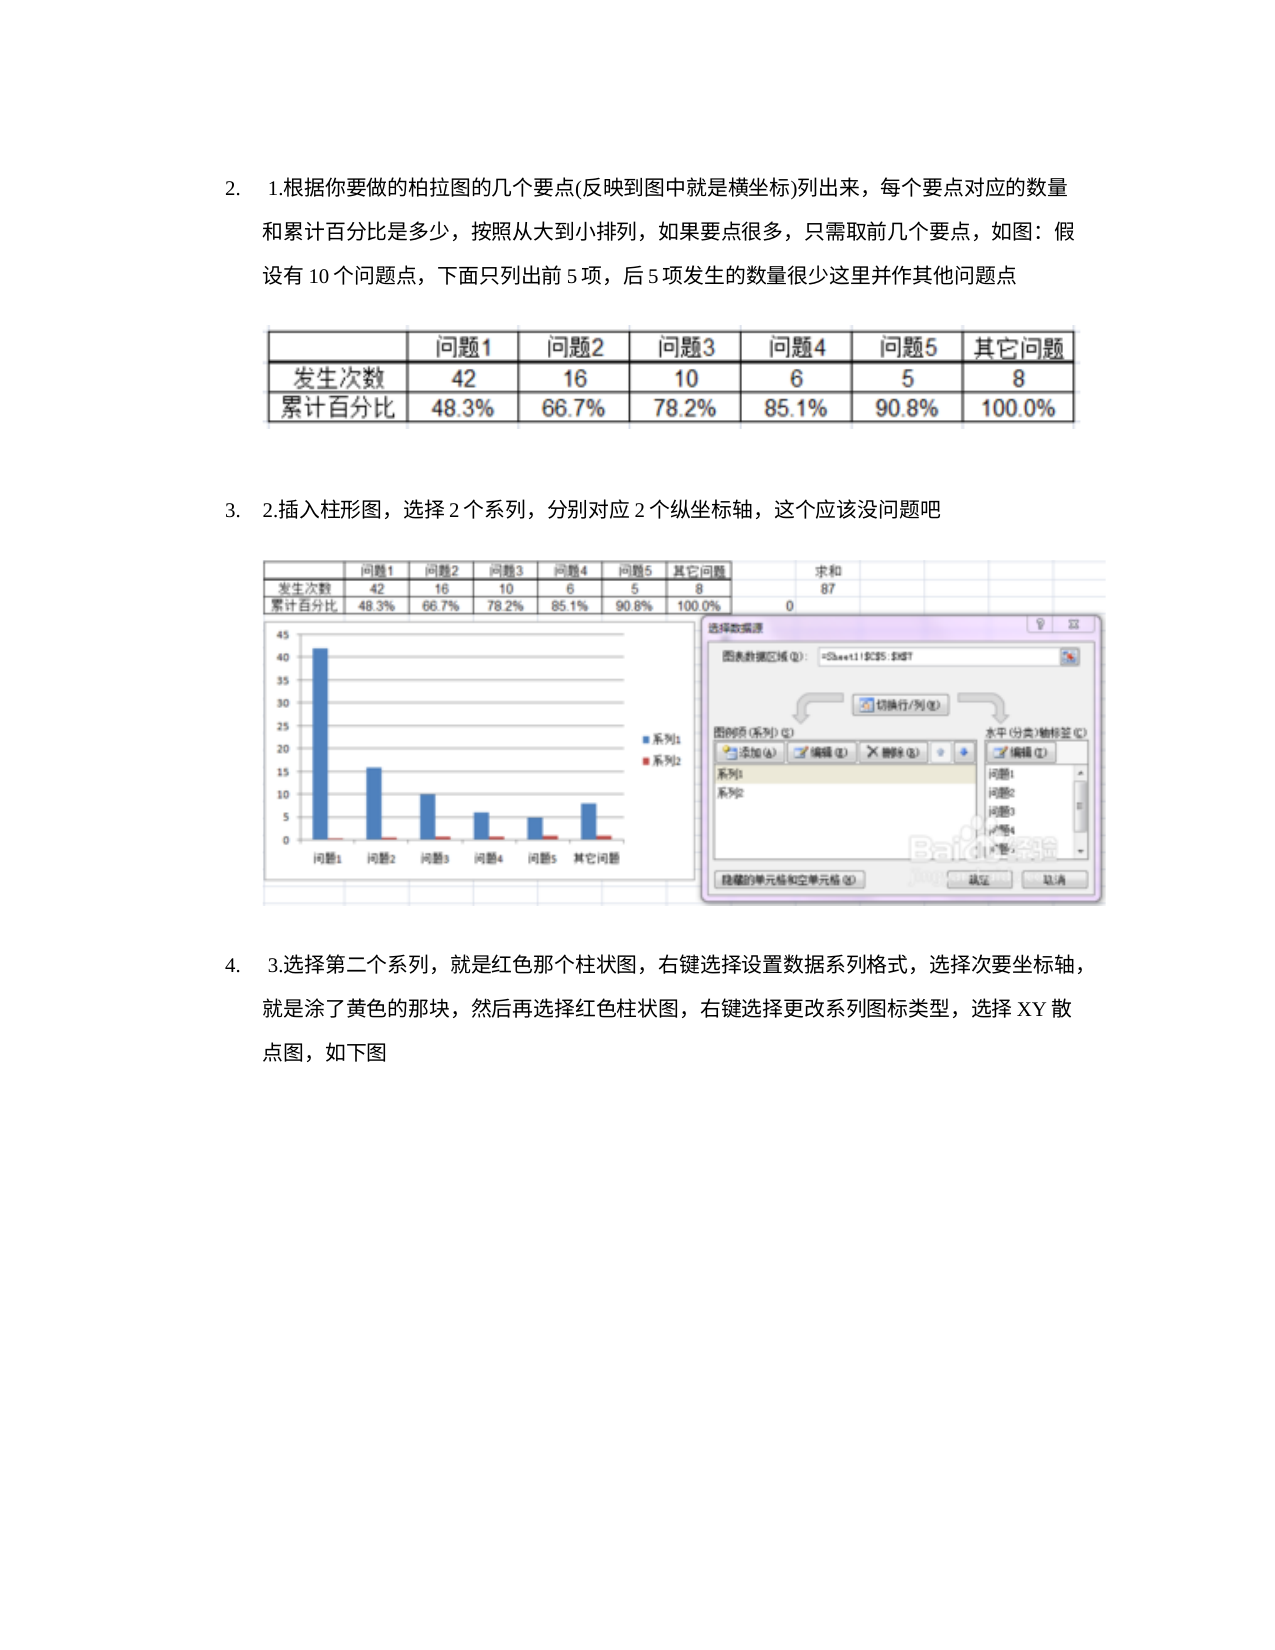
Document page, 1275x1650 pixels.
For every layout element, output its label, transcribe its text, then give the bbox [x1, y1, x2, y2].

list 3.选择第二个系列，就是红色那个柱状图，右键选择设置数据系列格式，选择次要坐标轴，就是涂了黄色的那块，然后再选择红色柱状图，右键选择更改系列图标类型，选择XY散点图，如下图 [225, 942, 1087, 1074]
picture [262, 325, 1081, 429]
list 2.插入柱形图，选择2个系列，分别对应2个纵坐标轴，这个应该没问题吧 [225, 487, 1087, 531]
picture [262, 560, 1106, 906]
list 1.根据你要做的柏拉图的几个要点(反映到图中就是横坐标)列出来，每个要点对应的数量和累计百分比是多少，按照从大到小排列，如果要点很多，只需取前几个要点，如图：假设有10个问题点，下面只列出前5项，后5项发生的数量很少这里并作其他问题点 [225, 164, 1087, 296]
